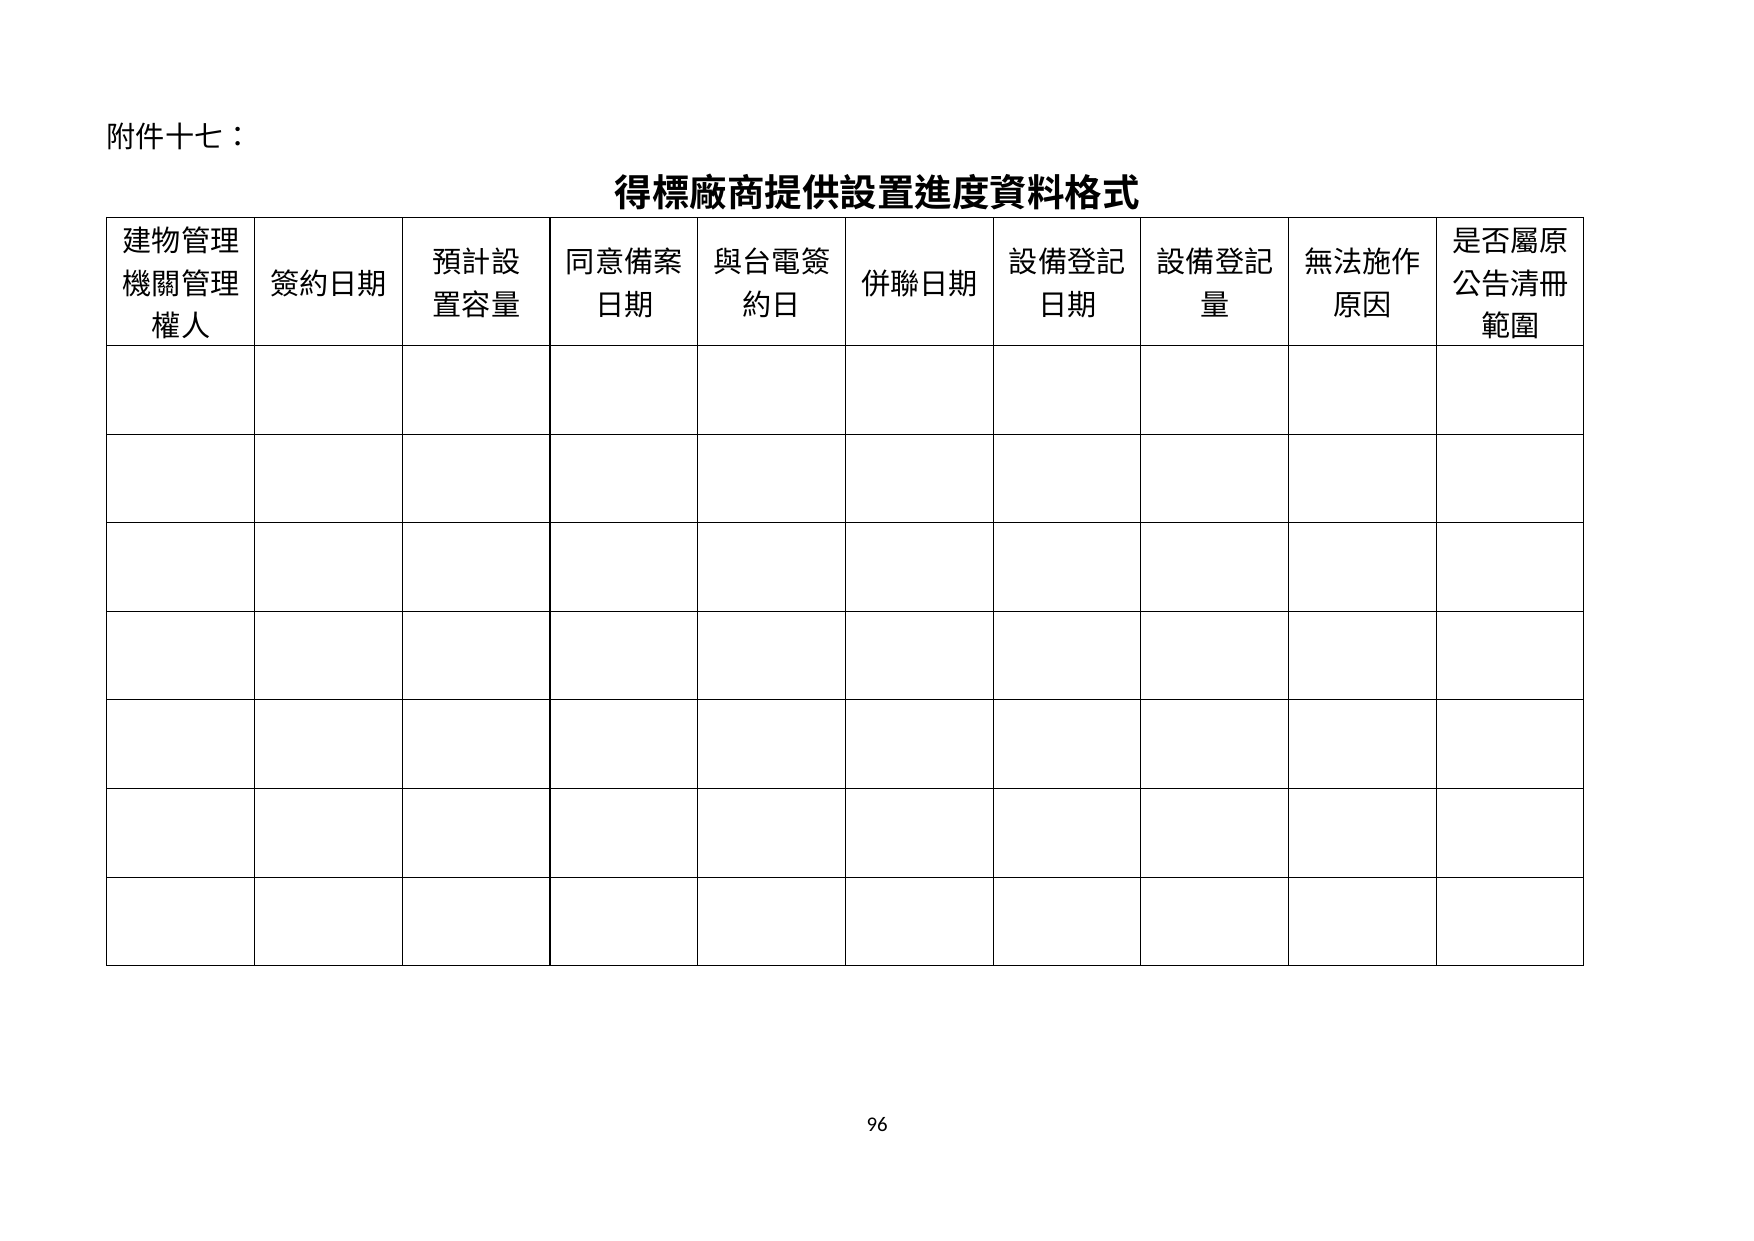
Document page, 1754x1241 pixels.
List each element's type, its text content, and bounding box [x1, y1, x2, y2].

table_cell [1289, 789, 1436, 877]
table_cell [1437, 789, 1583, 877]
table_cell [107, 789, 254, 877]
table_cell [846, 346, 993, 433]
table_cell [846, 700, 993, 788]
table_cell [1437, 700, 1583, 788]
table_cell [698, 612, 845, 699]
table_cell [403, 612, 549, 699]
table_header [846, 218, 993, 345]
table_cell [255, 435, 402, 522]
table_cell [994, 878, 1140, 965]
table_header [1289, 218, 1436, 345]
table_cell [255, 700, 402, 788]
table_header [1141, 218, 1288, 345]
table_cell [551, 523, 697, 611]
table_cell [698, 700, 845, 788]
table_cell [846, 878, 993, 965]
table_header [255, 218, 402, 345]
text 得標廠商提供設置進度資料格式 [106, 163, 1648, 217]
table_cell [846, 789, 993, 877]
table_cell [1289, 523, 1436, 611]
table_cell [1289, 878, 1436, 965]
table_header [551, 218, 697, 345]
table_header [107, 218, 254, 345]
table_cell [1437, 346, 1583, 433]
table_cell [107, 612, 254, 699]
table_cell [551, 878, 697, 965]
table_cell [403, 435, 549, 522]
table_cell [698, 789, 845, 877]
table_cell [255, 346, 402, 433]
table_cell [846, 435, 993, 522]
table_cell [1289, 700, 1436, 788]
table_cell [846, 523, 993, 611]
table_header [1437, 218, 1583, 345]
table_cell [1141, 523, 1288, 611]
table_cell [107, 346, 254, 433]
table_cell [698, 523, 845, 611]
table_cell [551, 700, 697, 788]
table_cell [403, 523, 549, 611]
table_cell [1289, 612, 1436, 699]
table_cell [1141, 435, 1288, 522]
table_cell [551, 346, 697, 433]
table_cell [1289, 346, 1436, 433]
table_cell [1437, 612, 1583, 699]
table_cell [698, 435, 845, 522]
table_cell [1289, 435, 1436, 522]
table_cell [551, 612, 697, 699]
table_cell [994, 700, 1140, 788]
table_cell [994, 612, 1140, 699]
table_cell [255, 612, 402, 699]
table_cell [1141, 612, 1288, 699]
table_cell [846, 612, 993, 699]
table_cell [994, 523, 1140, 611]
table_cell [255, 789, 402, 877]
text 附件十七： [106, 114, 1456, 156]
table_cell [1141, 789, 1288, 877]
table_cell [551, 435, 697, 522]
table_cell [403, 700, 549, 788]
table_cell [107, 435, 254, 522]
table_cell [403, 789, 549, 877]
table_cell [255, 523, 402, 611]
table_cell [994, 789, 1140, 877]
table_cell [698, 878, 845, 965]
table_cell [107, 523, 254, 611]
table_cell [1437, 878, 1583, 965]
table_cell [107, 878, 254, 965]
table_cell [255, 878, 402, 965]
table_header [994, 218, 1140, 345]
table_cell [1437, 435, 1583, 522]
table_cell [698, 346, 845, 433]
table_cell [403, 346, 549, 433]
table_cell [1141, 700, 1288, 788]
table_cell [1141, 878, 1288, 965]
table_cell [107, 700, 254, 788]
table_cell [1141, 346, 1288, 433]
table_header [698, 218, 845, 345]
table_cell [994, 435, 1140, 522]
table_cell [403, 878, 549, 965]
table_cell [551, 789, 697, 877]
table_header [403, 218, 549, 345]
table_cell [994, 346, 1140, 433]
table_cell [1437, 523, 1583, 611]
